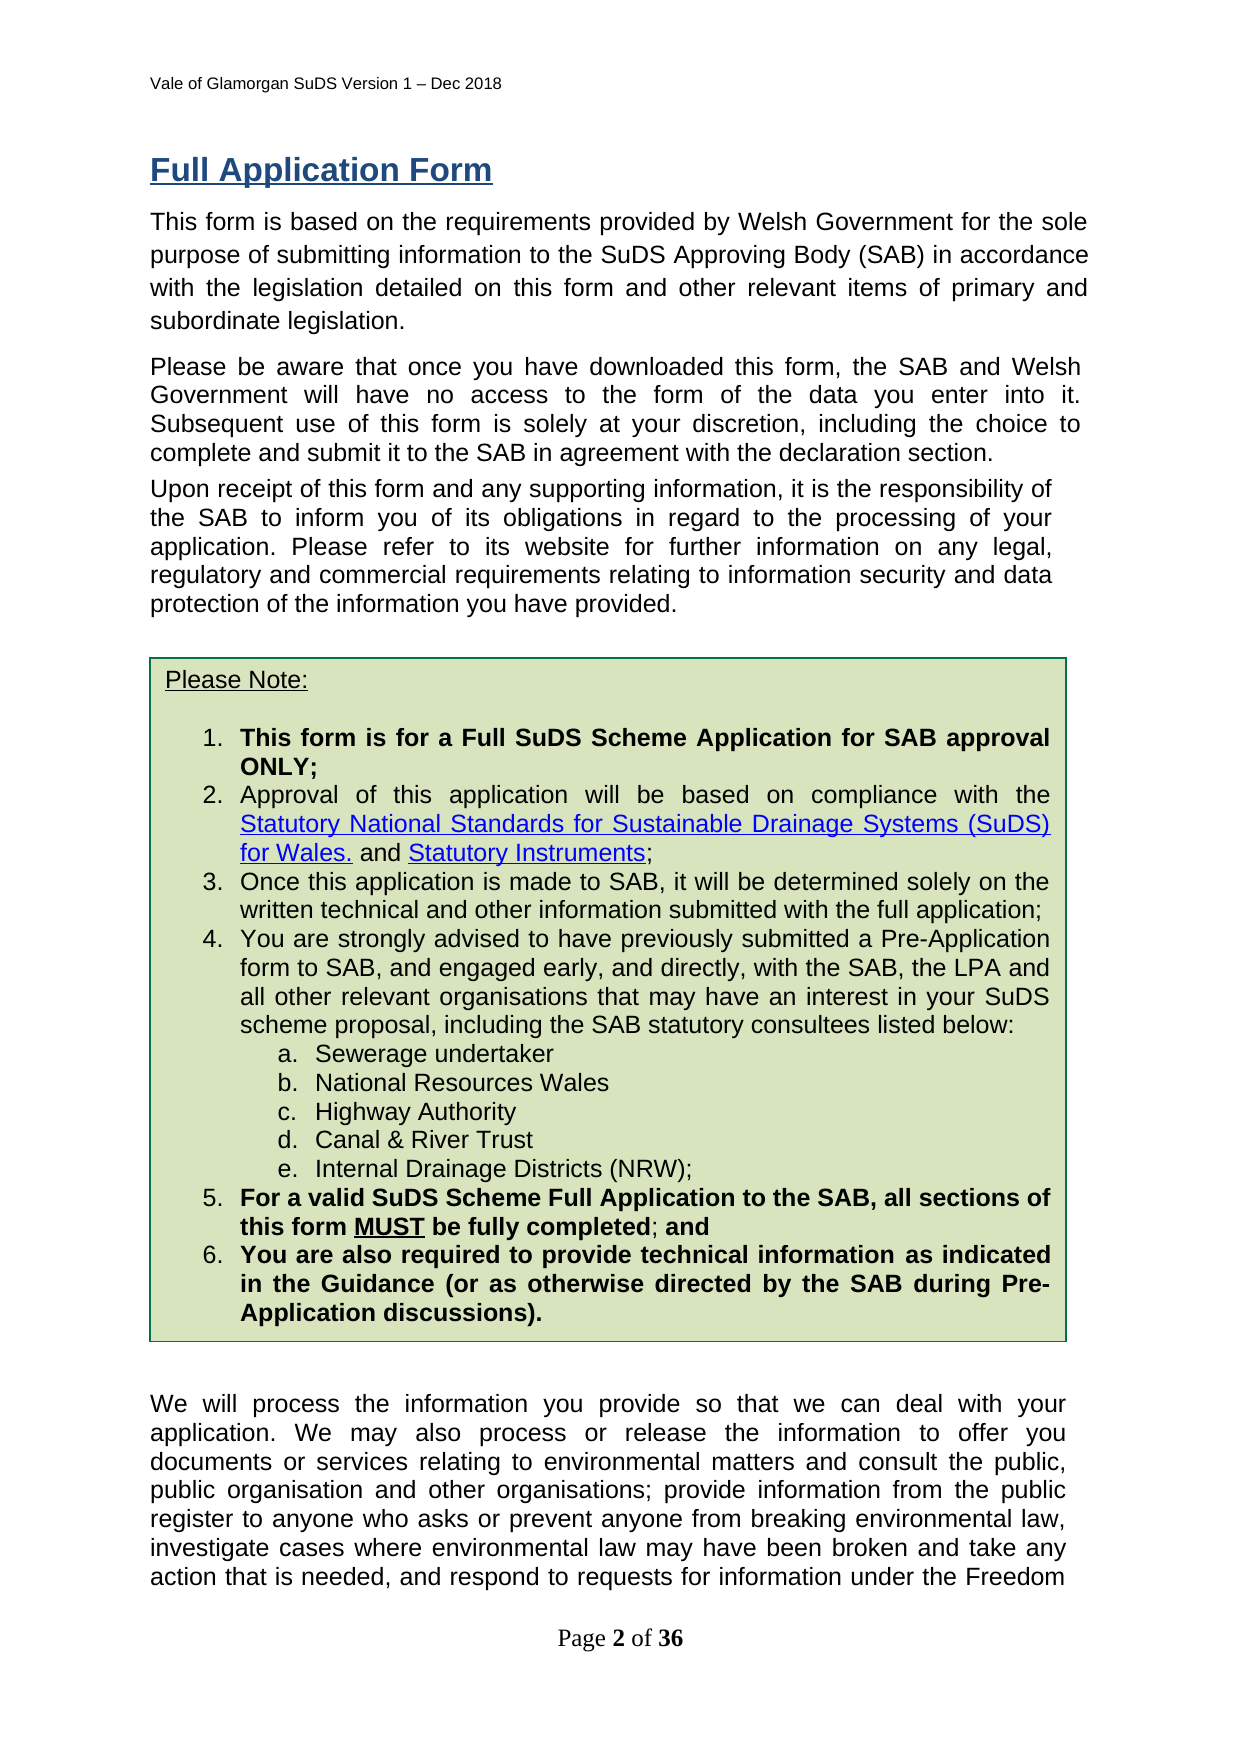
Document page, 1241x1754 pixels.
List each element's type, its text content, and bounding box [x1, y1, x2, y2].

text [150, 1389, 1068, 1591]
text This form is based on the requirements provided by Welsh Government for the sole purpose of submitting information to the SuDS Approving Body (SAB) in accordance with the legislation detailed on this form and other relevant items of primary and subordinate legislation. [150, 207, 1090, 334]
text Full Application Form [150, 150, 1090, 188]
text Upon receipt of this form and any supporting information, it is the responsibility of the SAB to inform you of its obligations in regard to the processing of your application. Please refer to its website for further information on any legal, regulatory and commercial requirements relating to information security and data protection of the information you have provided. [150, 474, 1054, 618]
text Please be aware that once you have downloaded this form, the SAB and Welsh Government will have no access to the form of the data you enter into it. Subsequent use of this form is solely at your discretion, including the choice to complete and submit it to the SAB in agreement with the declaration section. [150, 352, 1083, 467]
